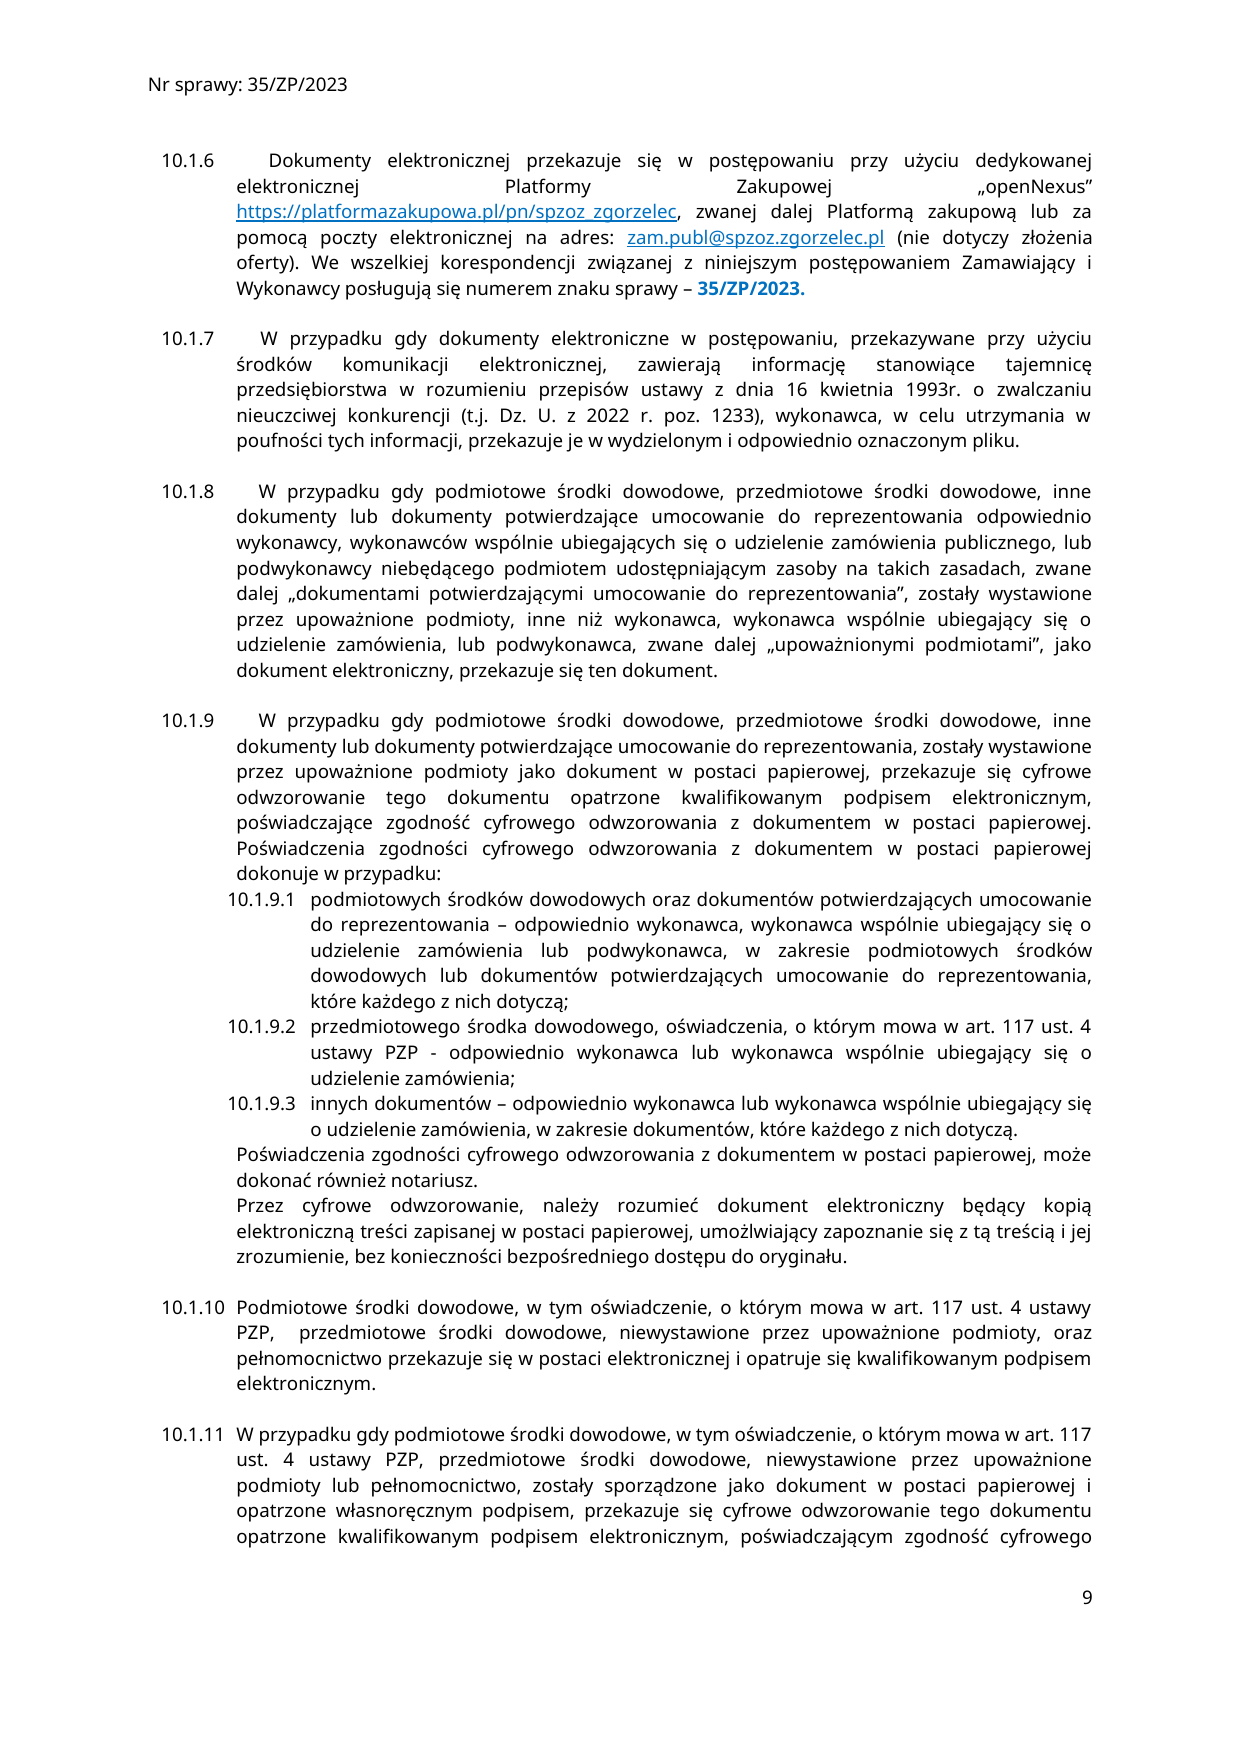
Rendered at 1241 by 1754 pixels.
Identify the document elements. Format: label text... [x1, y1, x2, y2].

list podmiotowych środków dowodowych oraz dokumentów potwierdzających umocowanie do reprezentowania – odpowiednio wykonawca, wykonawca wspólnie ubiegający się o udzielenie zamówienia lub podwykonawca, w zakresie podmiotowych środków dowodowych lub dokumentów potwierdzających umocowanie do reprezentowania, które każdego z nich dotyczą; [227, 886, 1093, 1014]
text Przez cyfrowe odwzorowanie, należy rozumieć dokument elektroniczny będący kopią elektroniczną treści zapisanej w postaci papierowej, umożlwiający zapoznanie się z tą treścią i jej zrozumienie, bez konieczności bezpośredniego dostępu do oryginału. [236, 1192, 1093, 1269]
text Poświadczenia zgodności cyfrowego odwzorowania z dokumentem w postaci papierowej, może dokonać również notariusz. [236, 1141, 1093, 1192]
list przedmiotowego środka dowodowego, oświadczenia, o którym mowa w art. 117 ust. 4 ustawy PZP - odpowiednio wykonawca lub wykonawca wspólnie ubiegający się o udzielenie zamówienia; [227, 1014, 1093, 1090]
list Dokumenty elektronicznej przekazuje się w postępowaniu przy użyciu dedykowanej elektronicznej Platformy Zakupowej „openNexus” https://platformazakupowa.pl/pn/spzoz_zgorzelec, zwanej dalej Platformą zakupową lub za pomocą poczty elektronicznej na adres: zam.publ@spzoz.zgorzelec.pl (nie dotyczy złożenia oferty). We wszelkiej korespondencji związanej z niniejszym postępowaniem Zamawiający i Wykonawcy posługują się numerem znaku sprawy – 35/ZP/2023. [161, 148, 1093, 301]
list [161, 1421, 1093, 1549]
list innych dokumentów – odpowiednio wykonawca lub wykonawca wspólnie ubiegający się o udzielenie zamówienia, w zakresie dokumentów, które każdego z nich dotyczą. [227, 1090, 1093, 1141]
list Podmiotowe środki dowodowe, w tym oświadczenie, o którym mowa w art. 117 ust. 4 ustawy PZP, przedmiotowe środki dowodowe, niewystawione przez upoważnione podmioty, oraz pełnomocnictwo przekazuje się w postaci elektronicznej i opatruje się kwalifikowanym podpisem elektronicznym. [161, 1294, 1093, 1396]
list W przypadku gdy podmiotowe środki dowodowe, przedmiotowe środki dowodowe, inne dokumenty lub dokumenty potwierdzające umocowanie do reprezentowania, zostały wystawione przez upoważnione podmioty jako dokument w postaci papierowej, przekazuje się cyfrowe odwzorowanie tego dokumentu opatrzone kwalifikowanym podpisem elektronicznym, poświadczające zgodność cyfrowego odwzorowania z dokumentem w postaci papierowej. Poświadczenia zgodności cyfrowego odwzorowania z dokumentem w postaci papierowej dokonuje w przypadku: [161, 707, 1093, 886]
list W przypadku gdy podmiotowe środki dowodowe, przedmiotowe środki dowodowe, inne dokumenty lub dokumenty potwierdzające umocowanie do reprezentowania odpowiednio wykonawcy, wykonawców wspólnie ubiegających się o udzielenie zamówienia publicznego, lub podwykonawcy niebędącego podmiotem udostępniającym zasoby na takich zasadach, zwane dalej „dokumentami potwierdzającymi umocowanie do reprezentowania”, zostały wystawione przez upoważnione podmioty, inne niż wykonawca, wykonawca wspólnie ubiegający się o udzielenie zamówienia, lub podwykonawca, zwane dalej „upoważnionymi podmiotami”, jako dokument elektroniczny, przekazuje się ten dokument. [161, 478, 1093, 682]
list W przypadku gdy dokumenty elektroniczne w postępowaniu, przekazywane przy użyciu środków komunikacji elektronicznej, zawierają informację stanowiące tajemnicę przedsiębiorstwa w rozumieniu przepisów ustawy z dnia 16 kwietnia 1993r. o zwalczaniu nieuczciwej konkurencji (t.j. Dz. U. z 2022 r. poz. 1233), wykonawca, w celu utrzymania w poufności tych informacji, przekazuje je w wydzielonym i odpowiednio oznaczonym pliku. [161, 326, 1093, 453]
